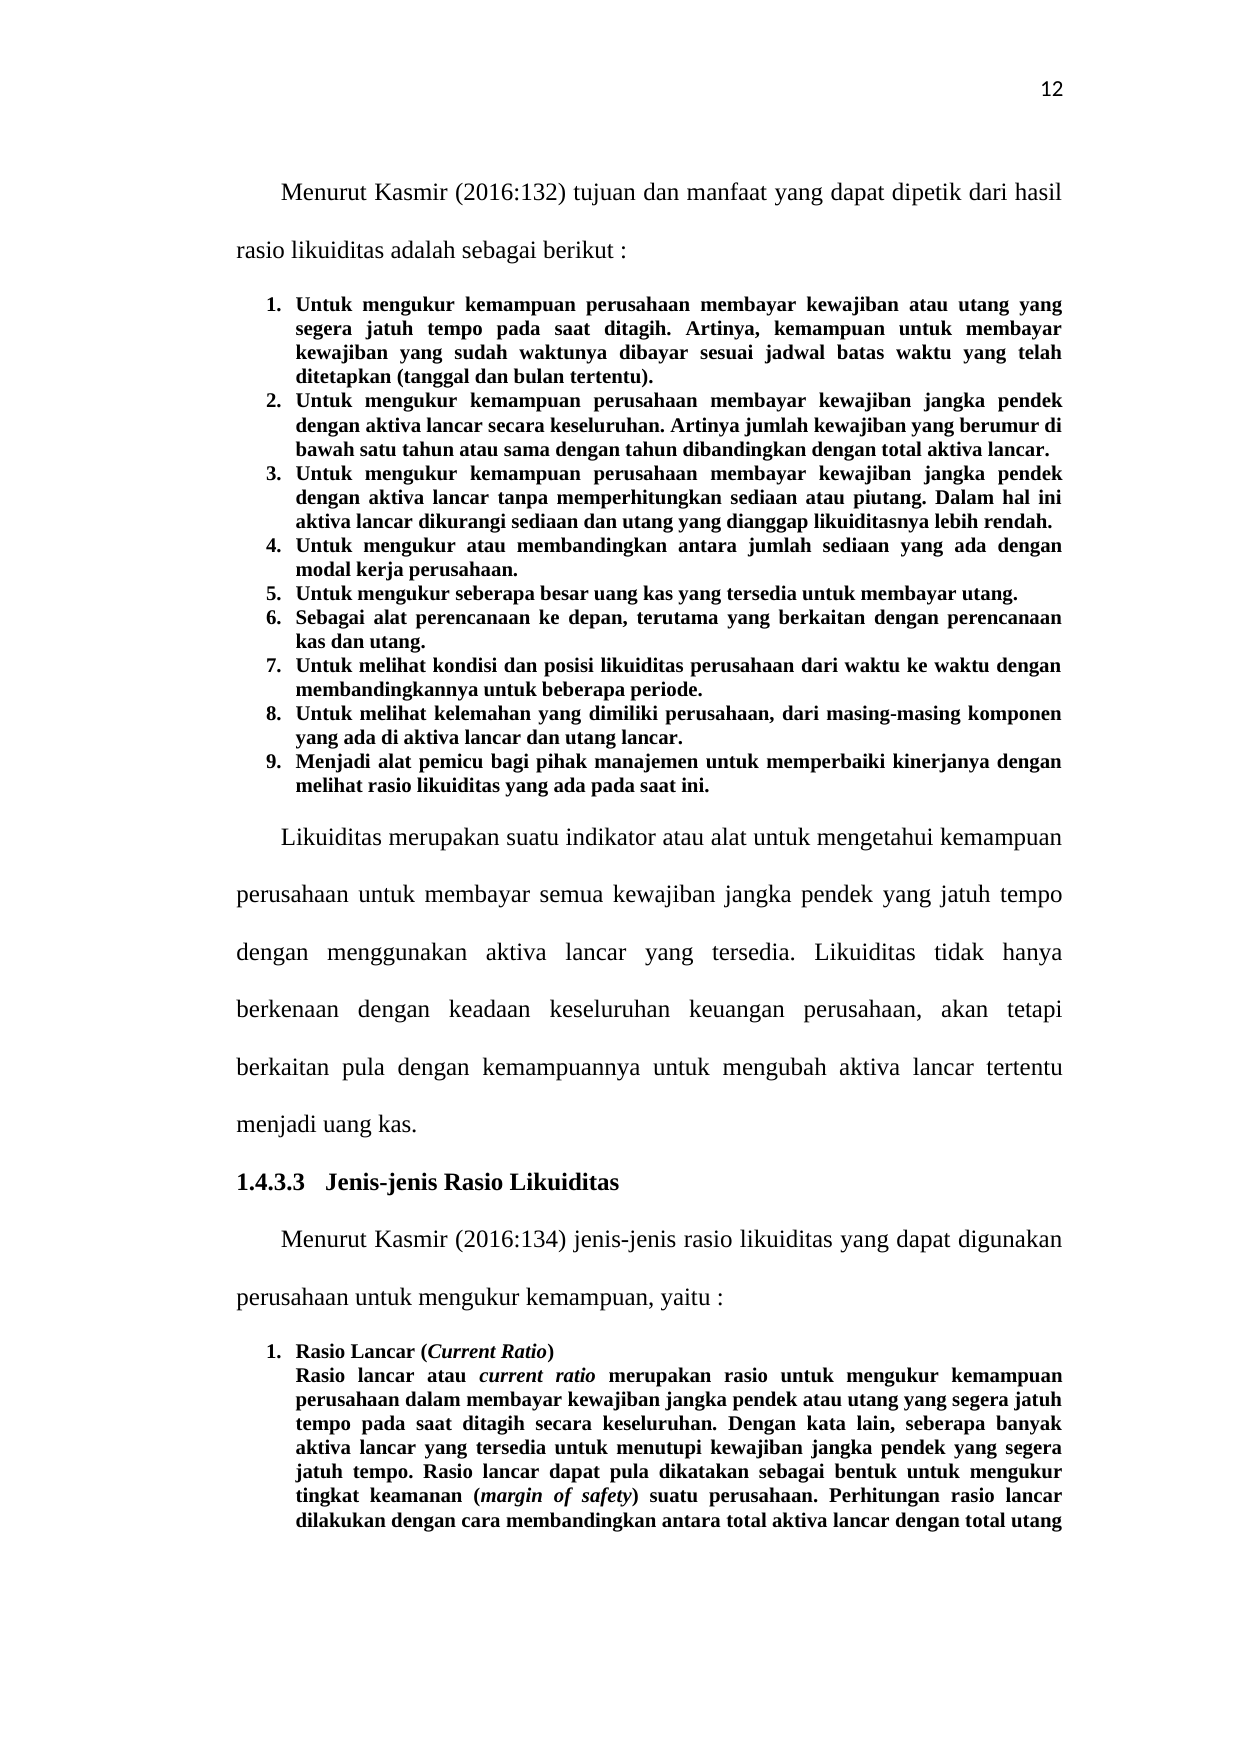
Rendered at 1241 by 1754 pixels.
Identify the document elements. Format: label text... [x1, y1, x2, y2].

list Untuk mengukur kemampuan perusahaan membayar kewajiban jangka pendek dengan aktiva lancar secara keseluruhan. Artinya jumlah kewajiban yang berumur di bawah satu tahun atau sama dengan tahun dibandingkan dengan total aktiva lancar. [266, 388, 1063, 461]
list Untuk mengukur atau membandingkan antara jumlah sediaan yang ada dengan modal kerja perusahaan. [266, 533, 1063, 581]
list Menurut Kasmir (2016:134) jenis-jenis rasio likuiditas yang dapat digunakan perusahaan untuk mengukur kemampuan, yaitu : [236, 1224, 1063, 1310]
list Untuk mengukur kemampuan perusahaan membayar kewajiban jangka pendek dengan aktiva lancar tanpa memperhitungkan sediaan atau piutang. Dalam hal ini aktiva lancar dikurangi sediaan dan utang yang dianggap likuiditasnya lebih rendah. [266, 461, 1063, 533]
list Likuiditas merupakan suatu indikator atau alat untuk mengetahui kemampuan perusahaan untuk membayar semua kewajiban jangka pendek yang jatuh tempo dengan menggunakan aktiva lancar yang tersedia. Likuiditas tidak hanya berkenaan dengan keadaan keseluruhan keuangan perusahaan, akan tetapi berkaitan pula dengan kemampuannya untuk mengubah aktiva lancar tertentu menjadi uang kas. [236, 822, 1063, 1138]
list Untuk melihat kelemahan yang dimiliki perusahaan, dari masing-masing komponen yang ada di aktiva lancar dan utang lancar. [266, 701, 1063, 749]
list Menurut Kasmir (2016:132) tujuan dan manfaat yang dapat dipetik dari hasil rasio likuiditas adalah sebagai berikut : [236, 177, 1063, 263]
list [295, 1363, 1063, 1532]
list Rasio Lancar (Current Ratio) [266, 1339, 1063, 1363]
list Menjadi alat pemicu bagi pihak manajemen untuk memperbaiki kinerjanya dengan melihat rasio likuiditas yang ada pada saat ini. [266, 749, 1063, 797]
list Untuk mengukur kemampuan perusahaan membayar kewajiban atau utang yang segera jatuh tempo pada saat ditagih. Artinya, kemampuan untuk membayar kewajiban yang sudah waktunya dibayar sesuai jadwal batas waktu yang telah ditetapkan (tanggal dan bulan tertentu). [266, 292, 1063, 388]
list Jenis-jenis Rasio Likuiditas [236, 1167, 1063, 1195]
list Untuk melihat kondisi dan posisi likuiditas perusahaan dari waktu ke waktu dengan membandingkannya untuk beberapa periode. [266, 653, 1063, 701]
list Sebagai alat perencanaan ke depan, terutama yang berkaitan dengan perencanaan kas dan utang. [266, 605, 1063, 653]
list Untuk mengukur seberapa besar uang kas yang tersedia untuk membayar utang. [266, 581, 1063, 605]
